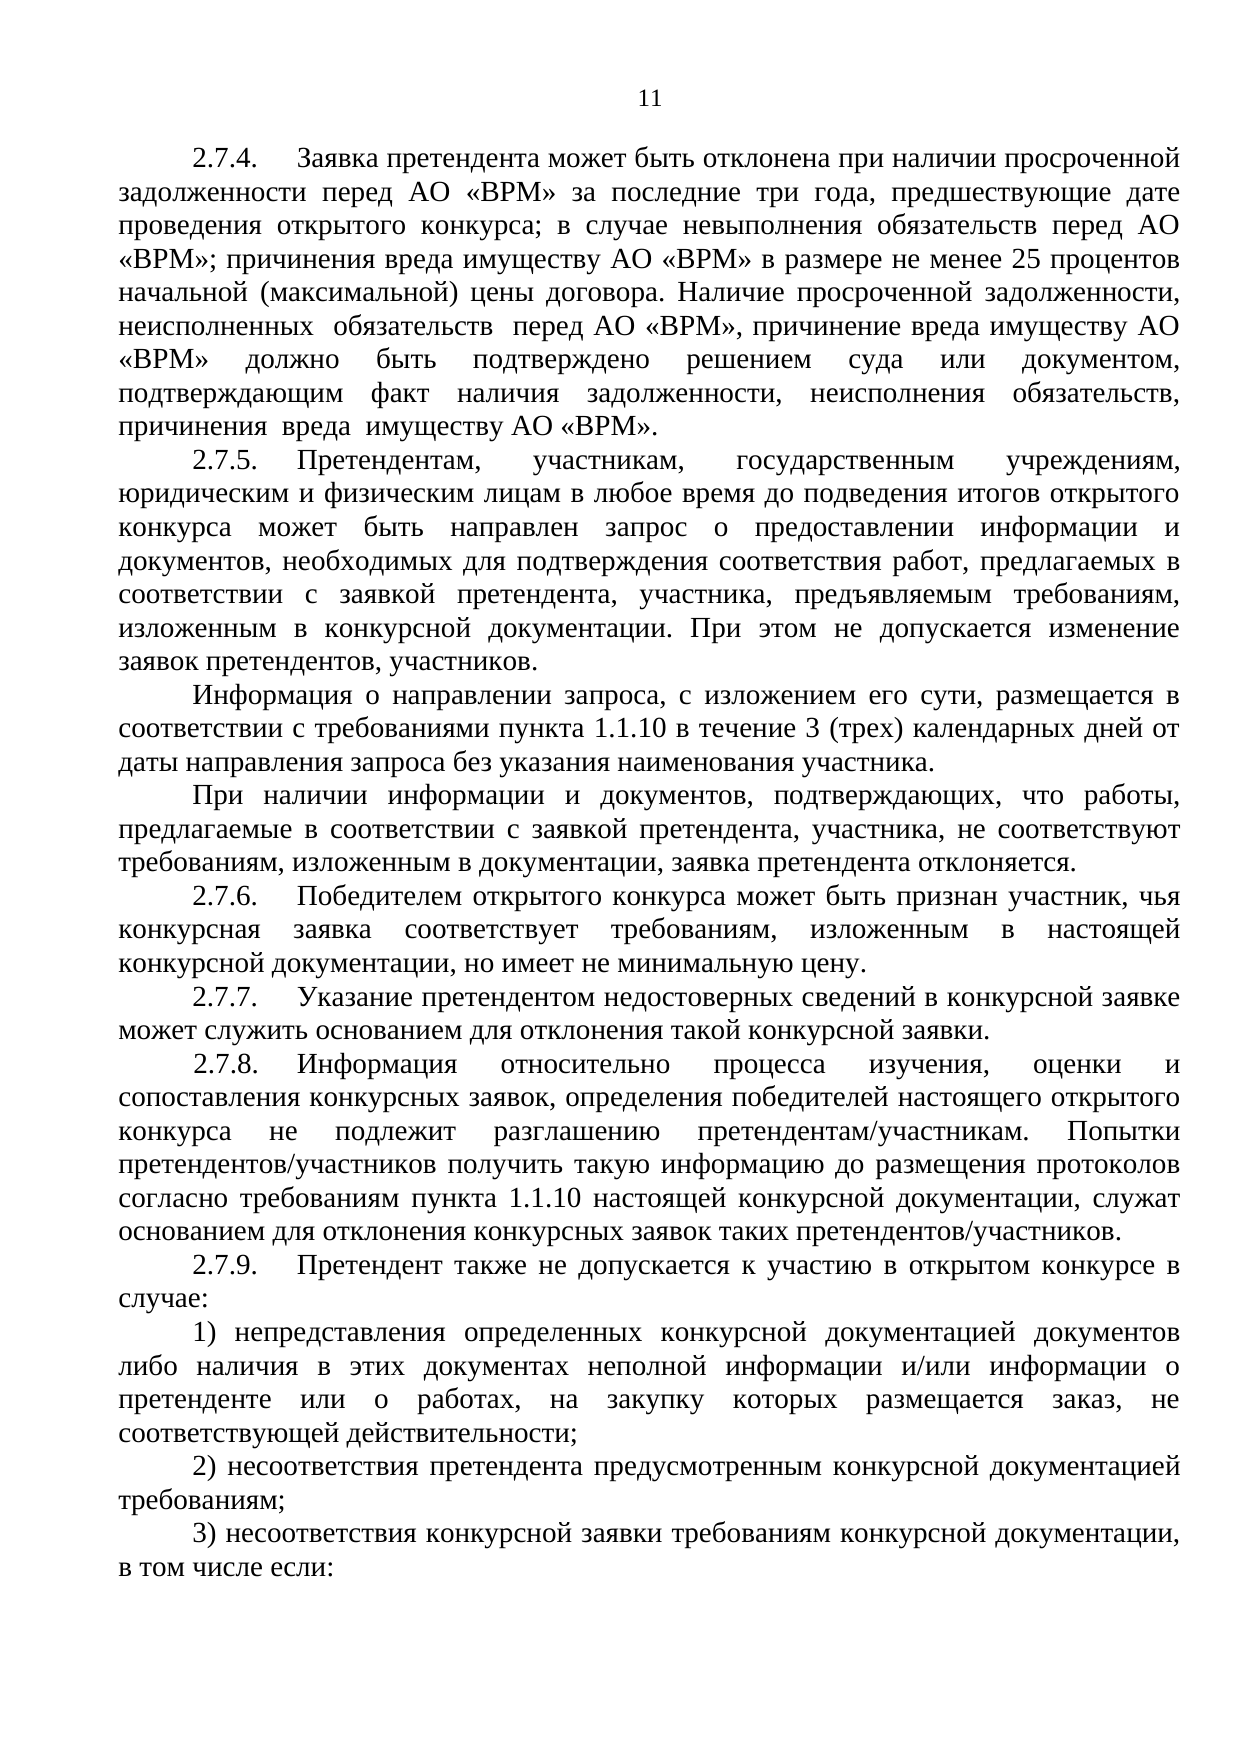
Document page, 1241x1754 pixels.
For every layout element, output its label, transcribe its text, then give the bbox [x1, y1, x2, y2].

text При наличии информации и документов, подтверждающих, что работы, предлагаемые в соответствии с заявкой претендента, участника, не соответствуют требованиям, изложенным в документации, заявка претендента отклоняется. [118, 777, 1181, 878]
list Претендентам, участникам, государственным учреждениям, юридическим и физическим лицам в любое время до подведения итогов открытого конкурса может быть направлен запрос о предоставлении информации и документов, необходимых для подтверждения соответствия работ, предлагаемых в соответствии с заявкой претендента, участника, предъявляемым требованиям, изложенным в конкурсной документации. При этом не допускается изменение заявок претендентов, участников. [118, 442, 1181, 677]
list Претендент также не допускается к участию в открытом конкурсе в случае: [118, 1247, 1181, 1314]
text 2) несоответствия претендента предусмотренным конкурсной документацией требованиям; [118, 1448, 1181, 1515]
text 3) несоответствия конкурсной заявки требованиям конкурсной документации, в том числе если: [118, 1515, 1181, 1582]
list Заявка претендента может быть отклонена при наличии просроченной задолженности перед АО «ВРМ» за последние три года, предшествующие дате проведения открытого конкурса; в случае невыполнения обязательств перед АО «ВРМ»; причинения вреда имуществу АО «ВРМ» в размере не менее 25 процентов начальной (максимальной) цены договора. Наличие просроченной задолженности, неисполненных обязательств перед АО «ВРМ», причинение вреда имуществу АО «ВРМ» должно быть подтверждено решением суда или документом, подтверждающим факт наличия задолженности, неисполнения обязательств, причинения вреда имуществу АО «ВРМ». [118, 140, 1181, 442]
list Указание претендентом недостоверных сведений в конкурсной заявке может служить основанием для отклонения такой конкурсной заявки. [118, 979, 1181, 1046]
list Победителем открытого конкурса может быть признан участник, чья конкурсная заявка соответствует требованиям, изложенным в настоящей конкурсной документации, но имеет не минимальную цену. [118, 878, 1181, 979]
text Информация о направлении запроса, с изложением его сути, размещается в соответствии с требованиями пункта 1.1.10 в течение 3 (трех) календарных дней от даты направления запроса без указания наименования участника. [118, 677, 1181, 777]
text 1) непредставления определенных конкурсной документацией документов либо наличия в этих документах неполной информации и/или информации о претенденте или о работах, на закупку которых размещается заказ, не соответствующей действительности; [118, 1314, 1181, 1448]
list Информация относительно процесса изучения, оценки и сопоставления конкурсных заявок, определения победителей настоящего открытого конкурса не подлежит разглашению претендентам/участникам. Попытки претендентов/участников получить такую информацию до размещения протоколов согласно требованиям пункта 1.1.10 настоящей конкурсной документации, служат основанием для отклонения конкурсных заявок таких претендентов/участников. [118, 1046, 1181, 1247]
